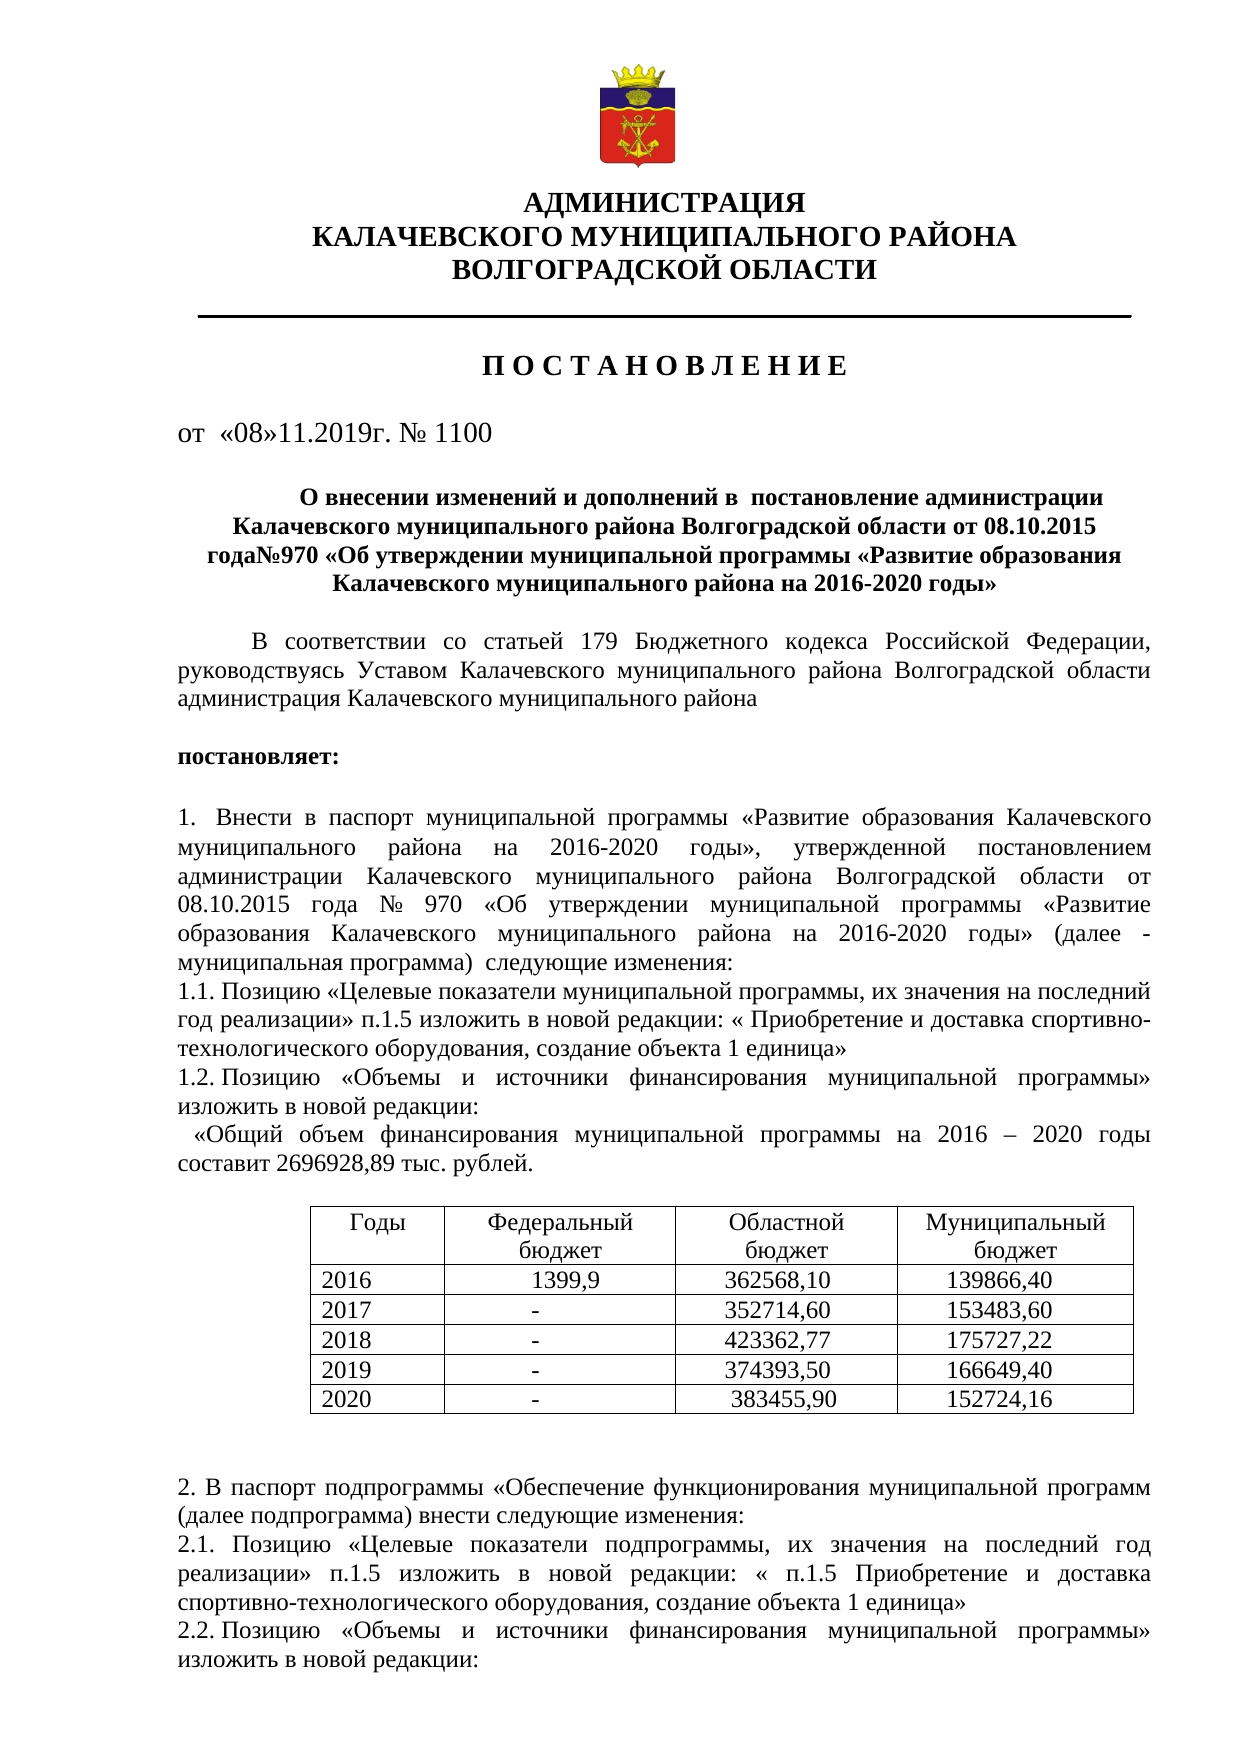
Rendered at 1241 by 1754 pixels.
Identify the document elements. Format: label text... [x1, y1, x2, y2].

text КАЛАЧЕВСКОГО МУНИЦИПАЛЬНОГО РАЙОНА [177, 219, 1152, 252]
text 1. Внести в паспорт муниципальной программы «Развитие образования Калачевского муниципального района на 2016-2020 годы», утвержденной постановлением администрации Калачевского муниципального района Волгоградской области от 08.10.2015 года № 970 «Об утверждении муниципальной программы «Развитие образования Калачевского муниципального района на 2016-2020 годы» (далее - муниципальная программа) следующие изменения: [177, 798, 1152, 976]
table_cell 374393,50 [676, 1355, 897, 1383]
table_cell 383455,90 [676, 1385, 897, 1413]
text АДМИНИСТРАЦИЯ [177, 185, 1152, 219]
table_cell - [445, 1385, 675, 1413]
table_cell 2018 [311, 1325, 444, 1354]
table_header Федеральный бюджет [445, 1207, 675, 1264]
table_cell 423362,77 [676, 1325, 897, 1354]
table_cell 2019 [311, 1355, 444, 1383]
table_cell 152724,16 [898, 1385, 1133, 1413]
table_cell 2016 [311, 1265, 444, 1294]
table_cell 1399,9 [445, 1265, 675, 1294]
table_cell 175727,22 [898, 1325, 1133, 1354]
table_cell - [445, 1325, 675, 1354]
text от «08»11.2019г. № 1100 [177, 415, 1152, 449]
table_cell 166649,40 [898, 1355, 1133, 1383]
list 2.1. Позицию «Целевые показатели подпрограммы, их значения на последний год реализации» п.1.5 изложить в новой редакции: « п.1.5 Приобретение и доставка спортивно-технологического оборудования, создание объекта 1 единица» [177, 1529, 1152, 1616]
text «Общий объем финансирования муниципальной программы на 2016 – 2020 годы составит 2696928,89 тыс. рублей. [177, 1119, 1152, 1177]
table_cell 2017 [311, 1295, 444, 1324]
text В соответствии со статьей 179 Бюджетного кодекса Российской Федерации, руководствуясь Уставом Калачевского муниципального района Волгоградской области администрация Калачевского муниципального района [177, 626, 1152, 712]
table_cell 139866,40 [898, 1265, 1133, 1294]
table_cell 2020 [311, 1385, 444, 1413]
table_cell - [445, 1295, 675, 1324]
text О внесении изменений и дополнений в постановление администрации Калачевского муниципального района Волгоградской области от 08.10.2015 года№970 «Об утверждении муниципальной программы «Развитие образования Калачевского муниципального района на 2016-2020 годы» [177, 482, 1152, 597]
table_cell 352714,60 [676, 1295, 897, 1324]
table_cell 362568,10 [676, 1265, 897, 1294]
picture [600, 64, 675, 168]
list 2. В паспорт подпрограммы «Обеспечение функционирования муниципальной программ (далее подпрограмма) внести следующие изменения: [177, 1472, 1152, 1529]
text 1.2. Позицию «Объемы и источники финансирования муниципальной программы» изложить в новой редакции: [177, 1062, 1152, 1119]
text П О С Т А Н О В Л Е Н И Е [177, 348, 1152, 382]
table_header Областной бюджет [676, 1207, 897, 1264]
table_header Муниципальный бюджет [898, 1207, 1133, 1264]
table_header Годы [311, 1207, 444, 1264]
text ________________________________________________________________ [177, 286, 1152, 319]
table_cell - [445, 1355, 675, 1383]
list 1.1. Позицию «Целевые показатели муниципальной программы, их значения на последний год реализации» п.1.5 изложить в новой редакции: « Приобретение и доставка спортивно-технологического оборудования, создание объекта 1 единица» [177, 976, 1152, 1062]
table_cell 153483,60 [898, 1295, 1133, 1324]
text постановляет: [177, 741, 1152, 770]
text 2.2. Позицию «Объемы и источники финансирования муниципальной программы» изложить в новой редакции: [177, 1616, 1152, 1673]
text ВОЛГОГРАДСКОЙ ОБЛАСТИ [177, 252, 1152, 286]
